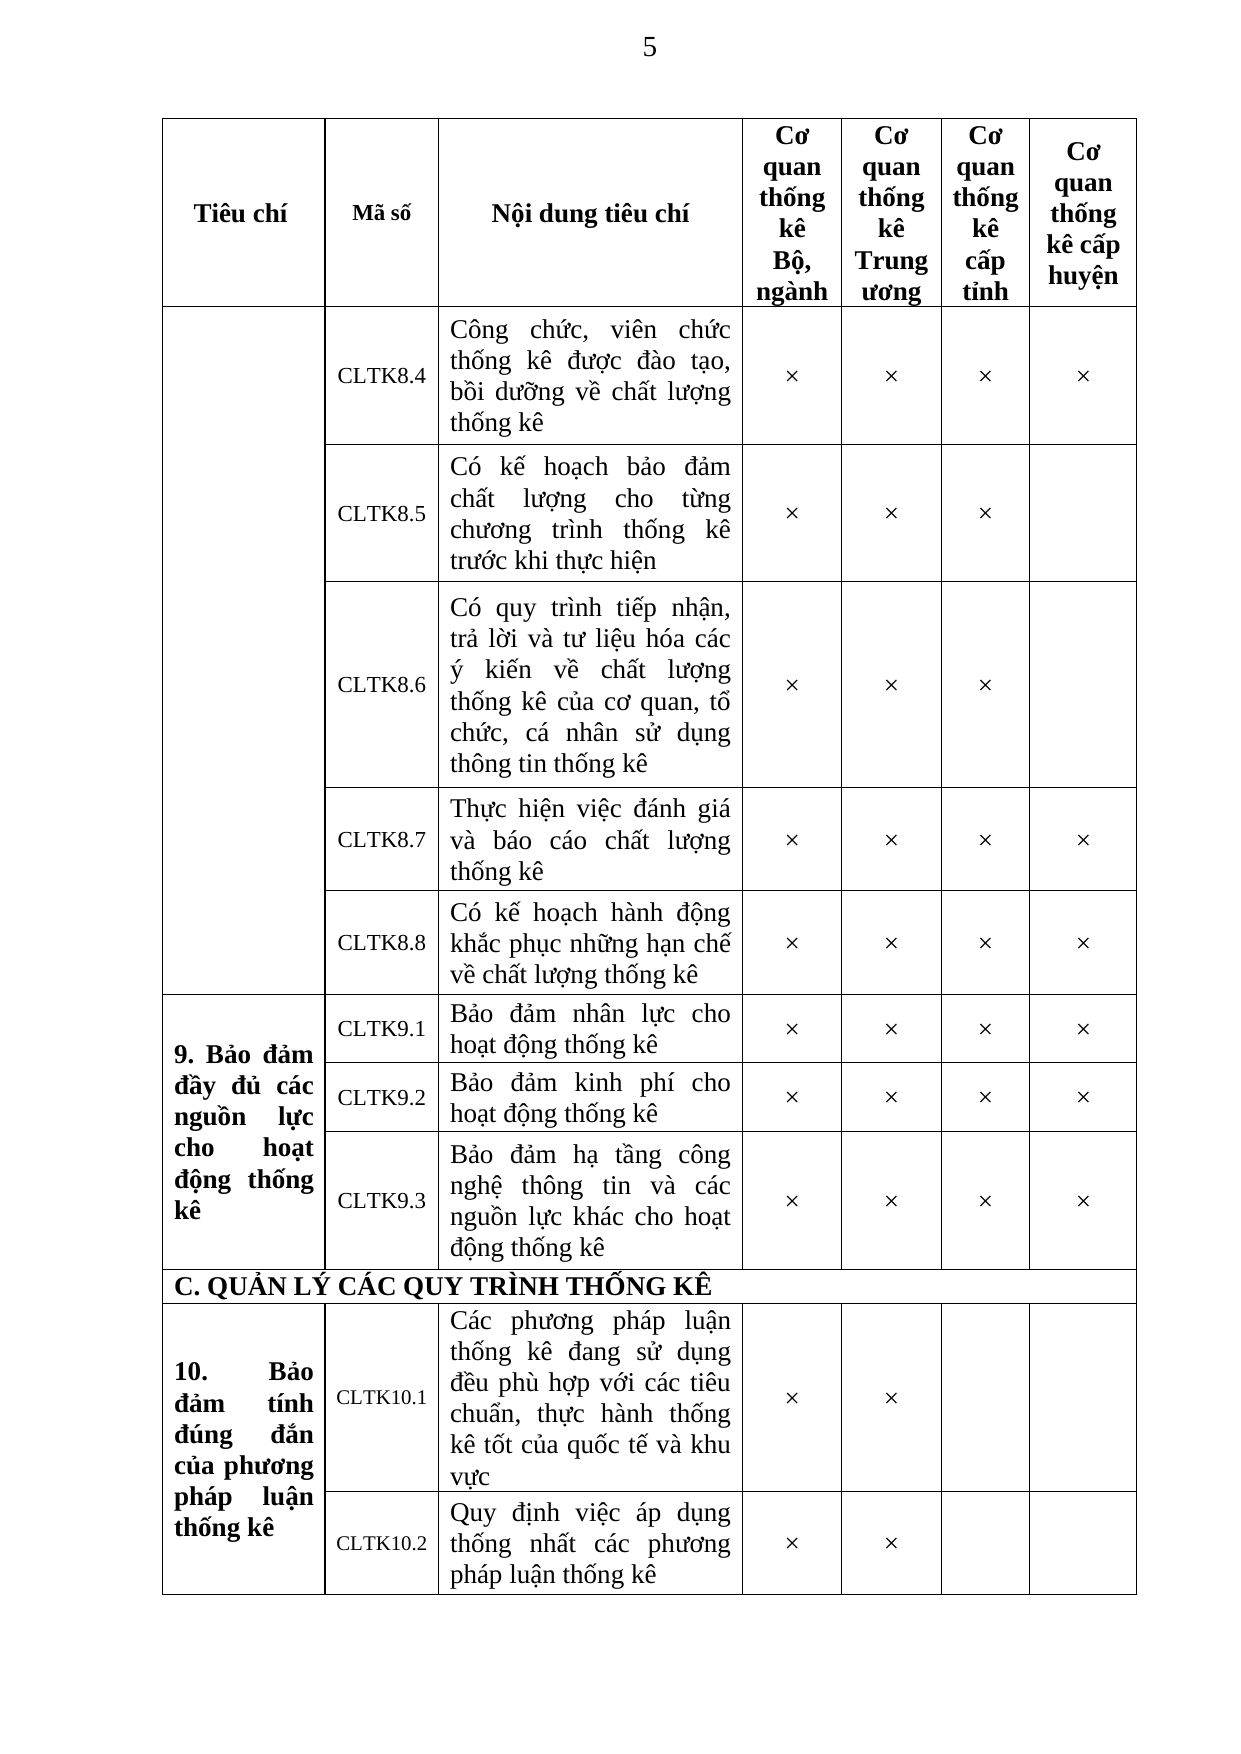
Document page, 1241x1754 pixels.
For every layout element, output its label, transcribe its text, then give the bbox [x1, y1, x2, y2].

table_cell × [842, 307, 941, 443]
table_cell CLTK8.7 [326, 788, 438, 890]
table_cell × [842, 582, 941, 787]
table_cell CLTK8.4 [326, 307, 438, 443]
table_cell C. QUẢN LÝ CÁC QUY TRÌNH THỐNG KÊ [163, 1270, 1136, 1303]
table_cell × [942, 788, 1029, 890]
table_cell × [942, 995, 1029, 1062]
table_header Tiêu chí [163, 119, 324, 306]
table_cell [942, 1304, 1029, 1491]
table_cell [1030, 1492, 1136, 1594]
table_cell Bảo đảm kinh phí cho hoạt động thống kê [439, 1063, 742, 1131]
table_cell CLTK10.1 [326, 1304, 438, 1491]
table_cell × [842, 1492, 941, 1594]
table_cell × [1030, 307, 1136, 443]
table_header Nội dung tiêu chí [439, 119, 742, 306]
table_cell CLTK8.8 [326, 891, 438, 993]
table_cell × [743, 582, 841, 787]
table_cell × [1030, 788, 1136, 890]
table_cell × [842, 445, 941, 581]
table_cell × [743, 1492, 841, 1594]
table_cell [1030, 582, 1136, 787]
table_cell × [743, 1063, 841, 1131]
table_cell × [743, 788, 841, 890]
table_header Cơ quan thống kê Trung ương [842, 119, 941, 306]
table_cell Có kế hoạch hành động khắc phục những hạn chế về chất lượng thống kê [439, 891, 742, 993]
table_cell × [1030, 891, 1136, 993]
table_cell × [842, 788, 941, 890]
table_cell CLTK9.3 [326, 1132, 438, 1268]
table_cell CLTK8.6 [326, 582, 438, 787]
table_cell × [743, 307, 841, 443]
table_header Cơ quan thống kê Bộ, ngành [743, 119, 841, 306]
table_header Cơ quan thống kê cấp huyện [1030, 119, 1136, 306]
table_cell × [942, 307, 1029, 443]
table_cell × [942, 1063, 1029, 1131]
table_cell CLTK9.1 [326, 995, 438, 1062]
table_cell 10. Bảo đảm tính đúng đắn của phương pháp luận thống kê [163, 1304, 324, 1594]
table_cell [1030, 445, 1136, 581]
table_cell Bảo đảm hạ tầng công nghệ thông tin và các nguồn lực khác cho hoạt động thống kê [439, 1132, 742, 1268]
table_cell × [1030, 1132, 1136, 1268]
table_cell Các phương pháp luận thống kê đang sử dụng đều phù hợp với các tiêu chuẩn, thực hành thống kê tốt của quốc tế và khu vực [439, 1304, 742, 1491]
table_cell Quy định việc áp dụng thống nhất các phương pháp luận thống kê [439, 1492, 742, 1594]
table_header Cơ quan thống kê cấp tỉnh [942, 119, 1029, 306]
table_cell Có quy trình tiếp nhận, trả lời và tư liệu hóa các ý kiến về chất lượng thống kê của cơ quan, tổ chức, cá nhân sử dụng thông tin thống kê [439, 582, 742, 787]
table_cell × [1030, 1063, 1136, 1131]
table_cell × [743, 1132, 841, 1268]
table_cell Bảo đảm nhân lực cho hoạt động thống kê [439, 995, 742, 1062]
table_cell × [942, 582, 1029, 787]
table_cell × [743, 995, 841, 1062]
table_cell × [743, 1304, 841, 1491]
table_cell × [842, 1063, 941, 1131]
table_cell [1030, 1304, 1136, 1491]
table_cell × [743, 891, 841, 993]
table_cell × [743, 445, 841, 581]
table_cell × [842, 1304, 941, 1491]
table_cell × [842, 995, 941, 1062]
table_cell CLTK9.2 [326, 1063, 438, 1131]
table_cell CLTK8.5 [326, 445, 438, 581]
table_cell × [842, 1132, 941, 1268]
table_cell 9. Bảo đảm đầy đủ các nguồn lực cho hoạt động thống kê [163, 995, 324, 1268]
table_cell × [942, 1132, 1029, 1268]
table_cell CLTK10.2 [326, 1492, 438, 1594]
table_cell [942, 1492, 1029, 1594]
table_cell × [942, 891, 1029, 993]
table_cell Thực hiện việc đánh giá và báo cáo chất lượng thống kê [439, 788, 742, 890]
table_cell × [842, 891, 941, 993]
table_cell Công chức, viên chức thống kê được đào tạo, bồi dưỡng về chất lượng thống kê [439, 307, 742, 443]
table_cell × [1030, 995, 1136, 1062]
table_header Mã số [326, 119, 438, 306]
table_cell Có kế hoạch bảo đảm chất lượng cho từng chương trình thống kê trước khi thực hiện [439, 445, 742, 581]
table_cell × [942, 445, 1029, 581]
